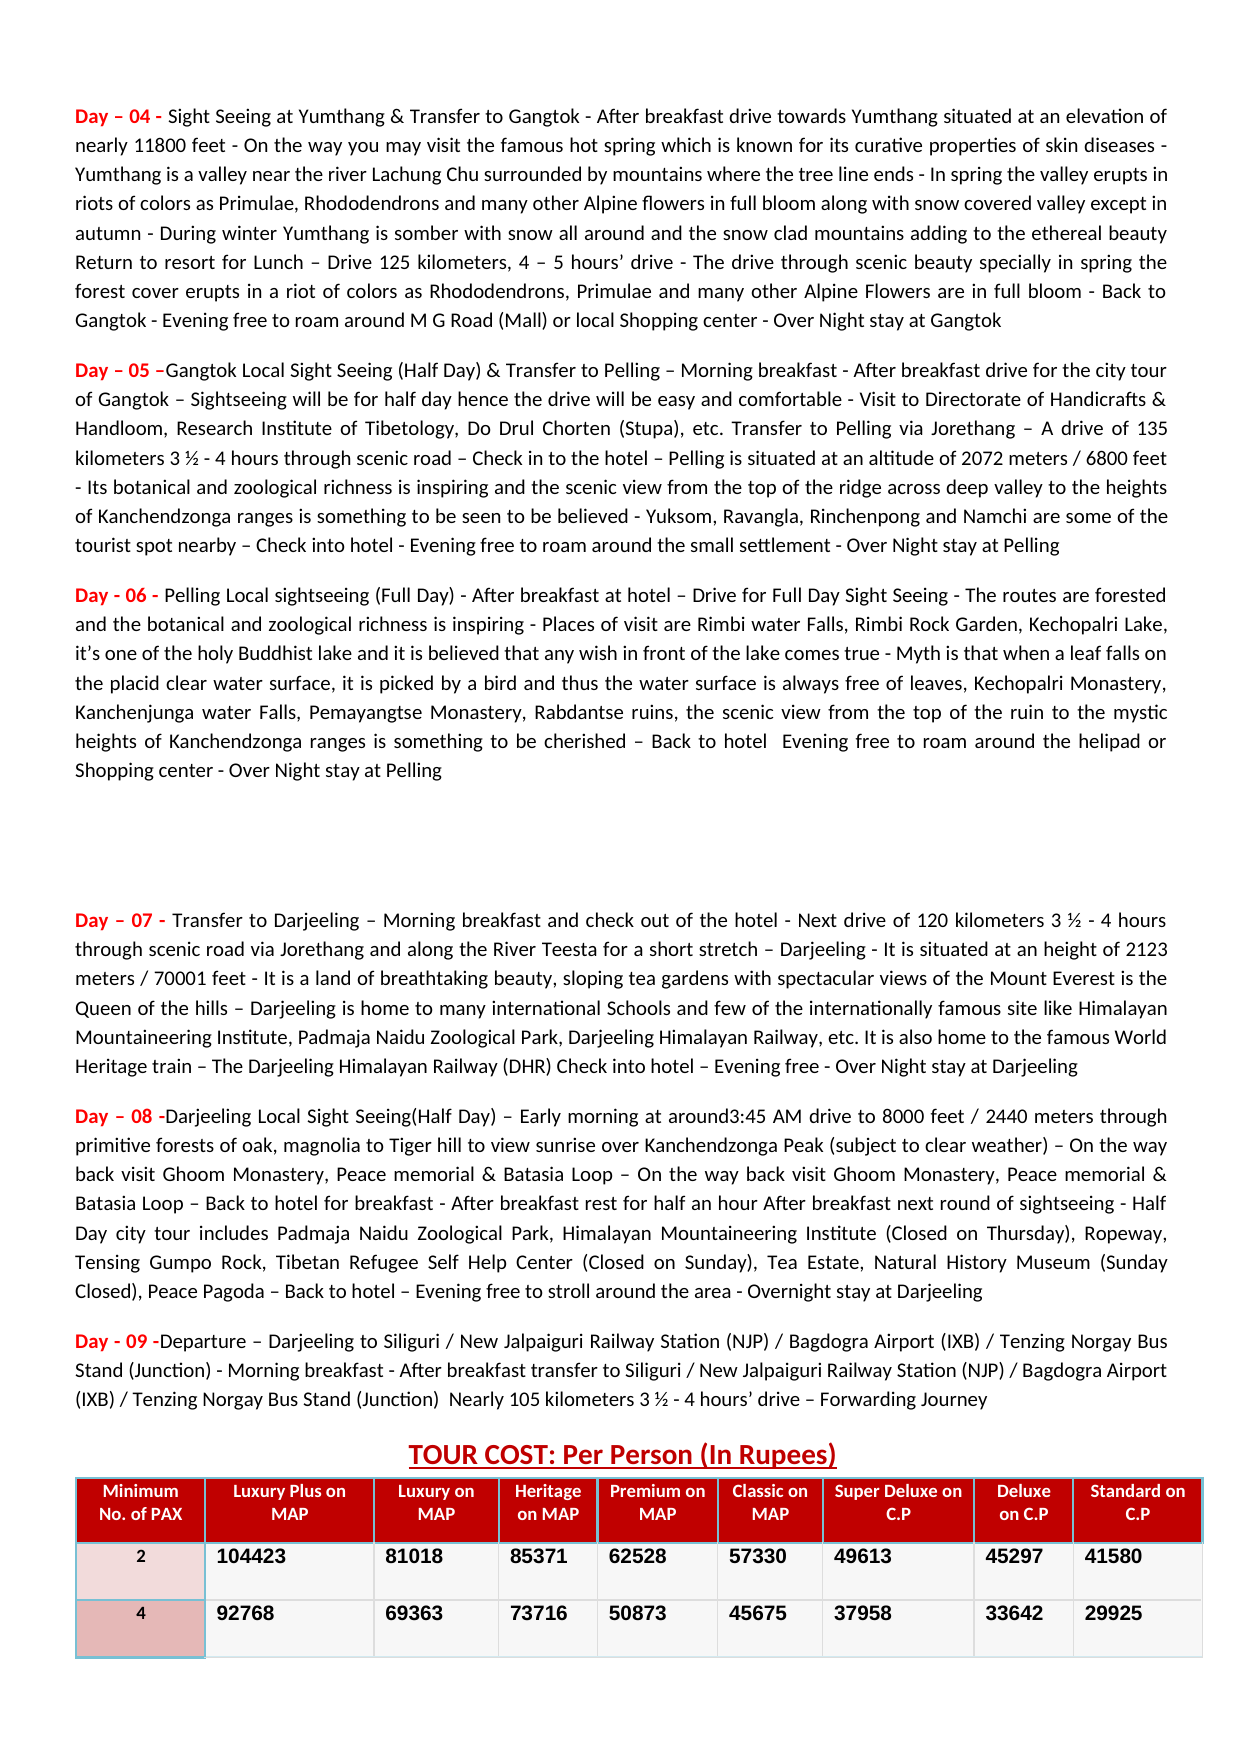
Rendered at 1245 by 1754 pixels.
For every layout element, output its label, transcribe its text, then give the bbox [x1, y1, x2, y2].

text Day – 04 - Sight Seeing at Yumthang & Transfer to Gangtok - After breakfast drive towards Yumthang situated at an elevation of nearly 11800 feet - On the way you may visit the famous hot spring which is known for its curative properties of skin diseases - Yumthang is a valley near the river Lachung Chu surrounded by mountains where the tree line ends - In spring the valley erupts in riots of colors as Primulae, Rhododendrons and many other Alpine flowers in full bloom along with snow covered valley except in autumn - During winter Yumthang is somber with snow all around and the snow clad mountains adding to the ethereal beauty Return to resort for Lunch – Drive 125 kilometers, 4 – 5 hours’ drive - The drive through scenic beauty specially in spring the forest cover erupts in a riot of colors as Rhododendrons, Primulae and many other Alpine Flowers are in full bloom - Back to Gangtok - Evening free to roam around M G Road (Mall) or local Shopping center - Over Night stay at Gangtok [75, 103, 1170, 333]
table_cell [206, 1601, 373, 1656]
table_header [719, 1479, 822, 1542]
text TOUR COST: Per Person (In Rupees) [75, 1436, 1170, 1472]
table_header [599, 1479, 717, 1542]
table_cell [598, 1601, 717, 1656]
text Day – 08 -Darjeeling Local Sight Seeing(Half Day) – Early morning at around3:45 AM drive to 8000 feet / 2440 meters through primitive forests of oak, magnolia to Tiger hill to view sunrise over Kanchendzonga Peak (subject to clear weather) – On the way back visit Ghoom Monastery, Peace memorial & Batasia Loop – On the way back visit Ghoom Monastery, Peace memorial & Batasia Loop – Back to hotel for breakfast - After breakfast rest for half an hour After breakfast next round of sightseeing - Half Day city tour includes Padmaja Naidu Zoological Park, Himalayan Mountaineering Institute (Closed on Thursday), Ropeway, Tensing Gumpo Rock, Tibetan Refugee Self Help Center (Closed on Sunday), Tea Estate, Natural History Museum (Sunday Closed), Peace Pagoda – Back to hotel – Evening free to stroll around the area - Overnight stay at Darjeeling [75, 1103, 1170, 1303]
text Day - 09 -Departure – Darjeeling to Siliguri / New Jalpaiguri Railway Station (NJP) / Bagdogra Airport (IXB) / Tenzing Norgay Bus Stand (Junction) - Morning breakfast - After breakfast transfer to Siliguri / New Jalpaiguri Railway Station (NJP) / Bagdogra Airport (IXB) / Tenzing Norgay Bus Stand (Junction) Nearly 105 kilometers 3 ½ - 4 hours’ drive – Forwarding Journey [75, 1328, 1170, 1412]
text Day - 06 - Pelling Local sightseeing (Full Day) - After breakfast at hotel – Drive for Full Day Sight Seeing - The routes are forested and the botanical and zoological richness is inspiring - Places of visit are Rimbi water Falls, Rimbi Rock Garden, Kechopalri Lake, it’s one of the holy Buddhist lake and it is believed that any wish in front of the lake comes true - Myth is that when a leaf falls on the placid clear water surface, it is picked by a bird and thus the water surface is always free of leaves, Kechopalri Monastery, Kanchenjunga water Falls, Pemayangtse Monastery, Rabdantse ruins, the scenic view from the top of the ruin to the mystic heights of Kanchendzonga ranges is something to be cherished – Back to hotel Evening free to roam around the helipad or Shopping center - Over Night stay at Pelling [75, 582, 1170, 783]
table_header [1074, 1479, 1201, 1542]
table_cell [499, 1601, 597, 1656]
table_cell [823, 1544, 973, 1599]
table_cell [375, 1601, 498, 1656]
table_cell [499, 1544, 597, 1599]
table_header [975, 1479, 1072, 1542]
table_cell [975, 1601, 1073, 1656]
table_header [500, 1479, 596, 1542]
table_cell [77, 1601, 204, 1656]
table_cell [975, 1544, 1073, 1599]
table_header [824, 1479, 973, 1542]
text Day – 05 –Gangtok Local Sight Seeing (Half Day) & Transfer to Pelling – Morning breakfast - After breakfast drive for the city tour of Gangtok – Sightseeing will be for half day hence the drive will be easy and comfortable - Visit to Directorate of Handicrafts & Handloom, Research Institute of Tibetology, Do Drul Chorten (Stupa), etc. Transfer to Pelling via Jorethang – A drive of 135 kilometers 3 ½ - 4 hours through scenic road – Check in to the hotel – Pelling is situated at an altitude of 2072 meters / 6800 feet - Its botanical and zoological richness is inspiring and the scenic view from the top of the ridge across deep valley to the heights of Kanchendzonga ranges is something to be seen to be believed - Yuksom, Ravangla, Rinchenpong and Namchi are some of the tourist spot nearby – Check into hotel - Evening free to roam around the small settlement - Over Night stay at Pelling [75, 357, 1170, 558]
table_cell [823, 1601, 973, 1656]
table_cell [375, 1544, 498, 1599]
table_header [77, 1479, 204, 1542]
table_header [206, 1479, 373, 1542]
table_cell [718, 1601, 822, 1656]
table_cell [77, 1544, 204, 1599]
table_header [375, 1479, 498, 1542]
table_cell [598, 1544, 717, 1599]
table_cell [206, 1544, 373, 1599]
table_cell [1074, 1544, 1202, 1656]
text Day – 07 - Transfer to Darjeeling – Morning breakfast and check out of the hotel - Next drive of 120 kilometers 3 ½ - 4 hours through scenic road via Jorethang and along the River Teesta for a short stretch – Darjeeling - It is situated at an height of 2123 meters / 70001 feet - It is a land of breathtaking beauty, sloping tea gardens with spectacular views of the Mount Everest is the Queen of the hills – Darjeeling is home to many international Schools and few of the internationally famous site like Himalayan Mountaineering Institute, Padmaja Naidu Zoological Park, Darjeeling Himalayan Railway, etc. It is also home to the famous World Heritage train – The Darjeeling Himalayan Railway (DHR) Check into hotel – Evening free - Over Night stay at Darjeeling [75, 907, 1170, 1078]
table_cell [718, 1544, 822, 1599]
